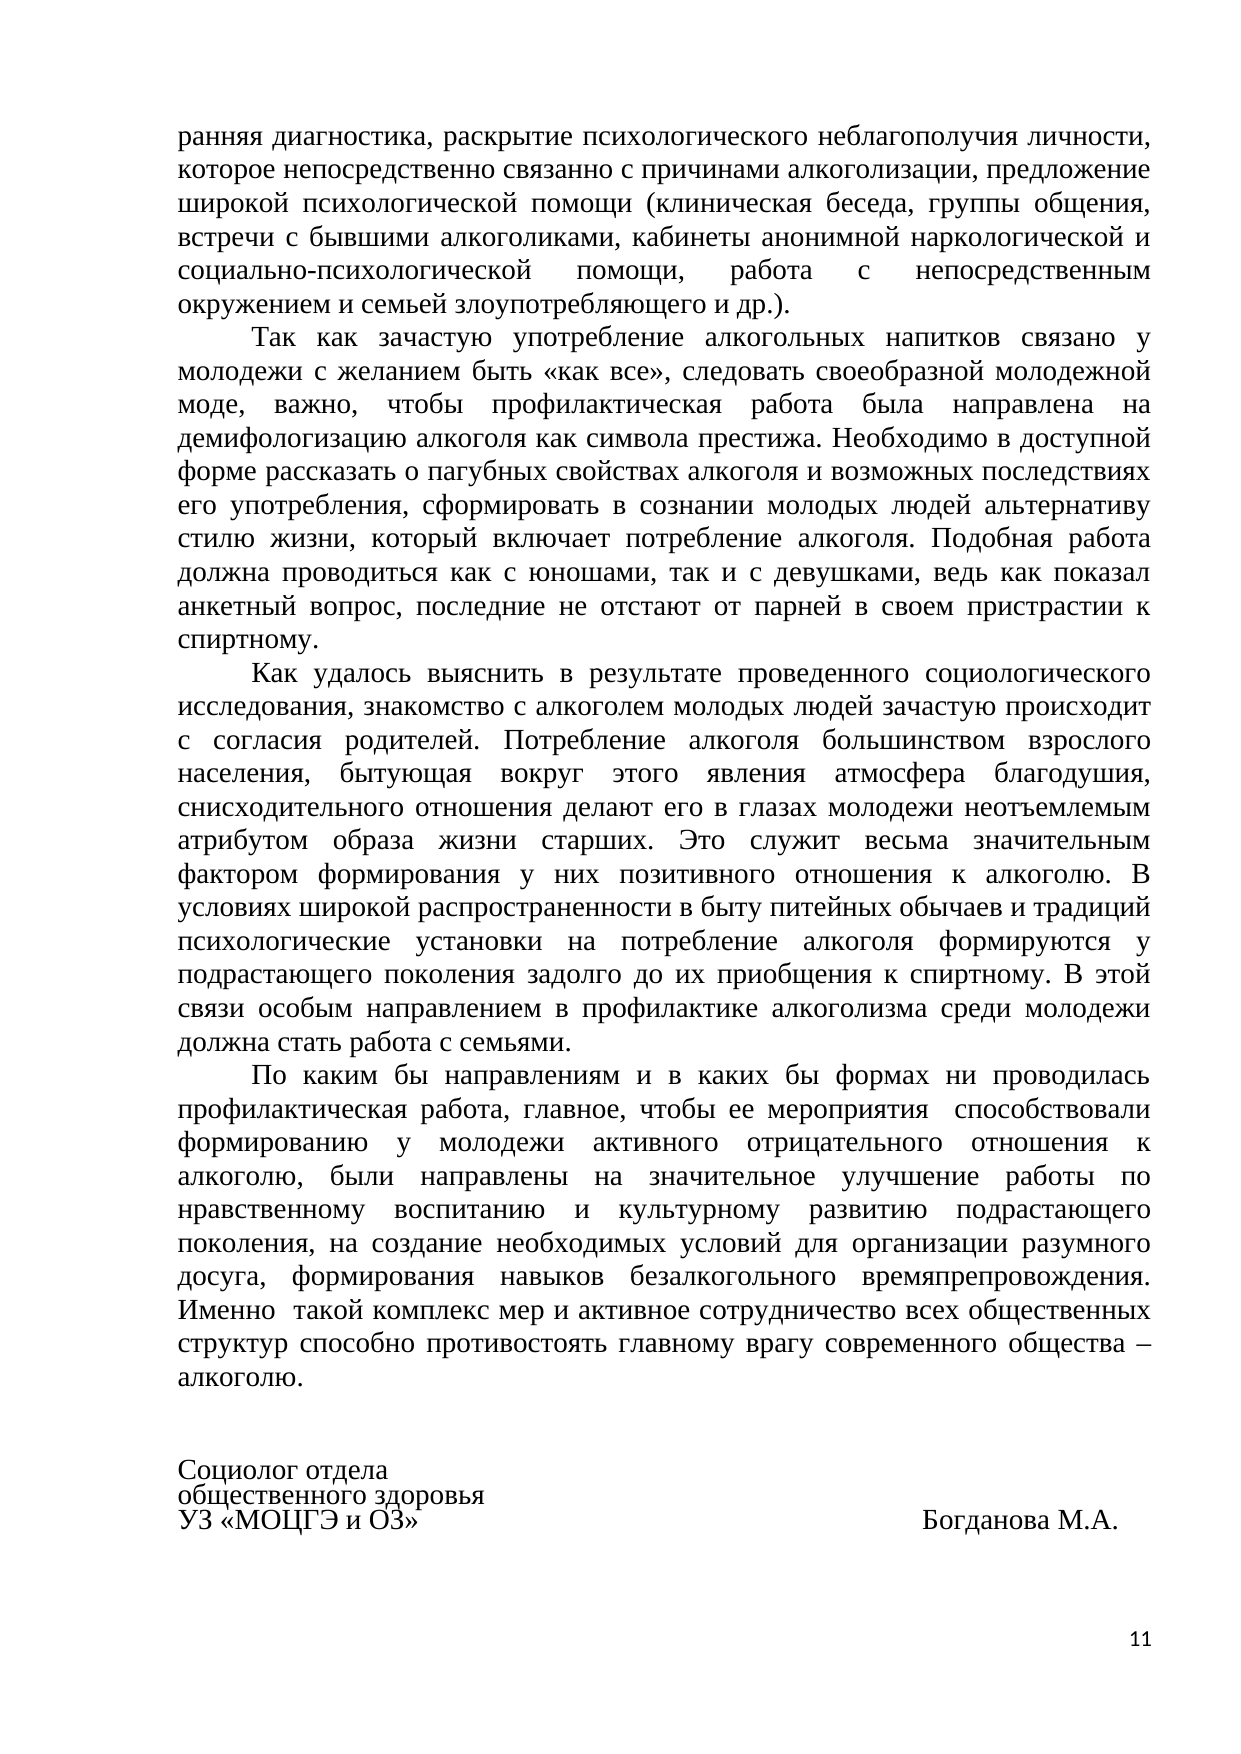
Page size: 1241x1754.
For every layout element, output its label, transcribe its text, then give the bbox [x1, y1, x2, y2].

text Как удалось выяснить в результате проведенного социологического исследования, знакомство с алкоголем молодых людей зачастую происходит с согласия родителей. Потребление алкоголя большинством взрослого населения, бытующая вокруг этого явления атмосфера благодушия, снисходительного отношения делают его в глазах молодежи неотъемлемым атрибутом образа жизни старших. Это служит весьма значительным фактором формирования у них позитивного отношения к алкоголю. В условиях широкой распространенности в быту питейных обычаев и традиций психологические установки на потребление алкоголя формируются у подрастающего поколения задолго до их приобщения к спиртному. В этой связи особым направлением в профилактике алкоголизма среди молодежи должна стать работа с семьями. [177, 655, 1152, 1057]
text Так как зачастую употребление алкогольных напитков связано у молодежи с желанием быть «как все», следовать своеобразной молодежной моде, важно, чтобы профилактическая работа была направлена на демифологизацию алкоголя как символа престижа. Необходимо в доступной форме рассказать о пагубных свойствах алкоголя и возможных последствиях его употребления, сформировать в сознании молодых людей альтернативу стилю жизни, который включает потребление алкоголя. Подобная работа должна проводиться как с юношами, так и с девушками, ведь как показал анкетный вопрос, последние не отстают от парней в своем пристрастии к спиртному. [177, 319, 1152, 655]
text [177, 118, 1152, 319]
text Социолог отдела [177, 1460, 1152, 1485]
text По каким бы направлениям и в каких бы формах ни проводилась профилактическая работа, главное, чтобы ее мероприятия способствовали формированию у молодежи активного отрицательного отношения к алкоголю, были направлены на значительное улучшение работы по нравственному воспитанию и культурному развитию подрастающего поколения, на создание необходимых условий для организации разумного досуга, формирования навыков безалкогольного времяпрепровождения. Именно такой комплекс мер и активное сотрудничество всех общественных структур способно противостоять главному врагу современного общества – алкоголю. [177, 1057, 1152, 1393]
text УЗ «МОЦГЭ и ОЗ» Богданова М.А. [299, 1510, 1152, 1535]
text УЗ «МОЦГЭ и ОЗ» Богданова М.А. [177, 1510, 300, 1535]
text общественного здоровья [177, 1485, 1152, 1510]
